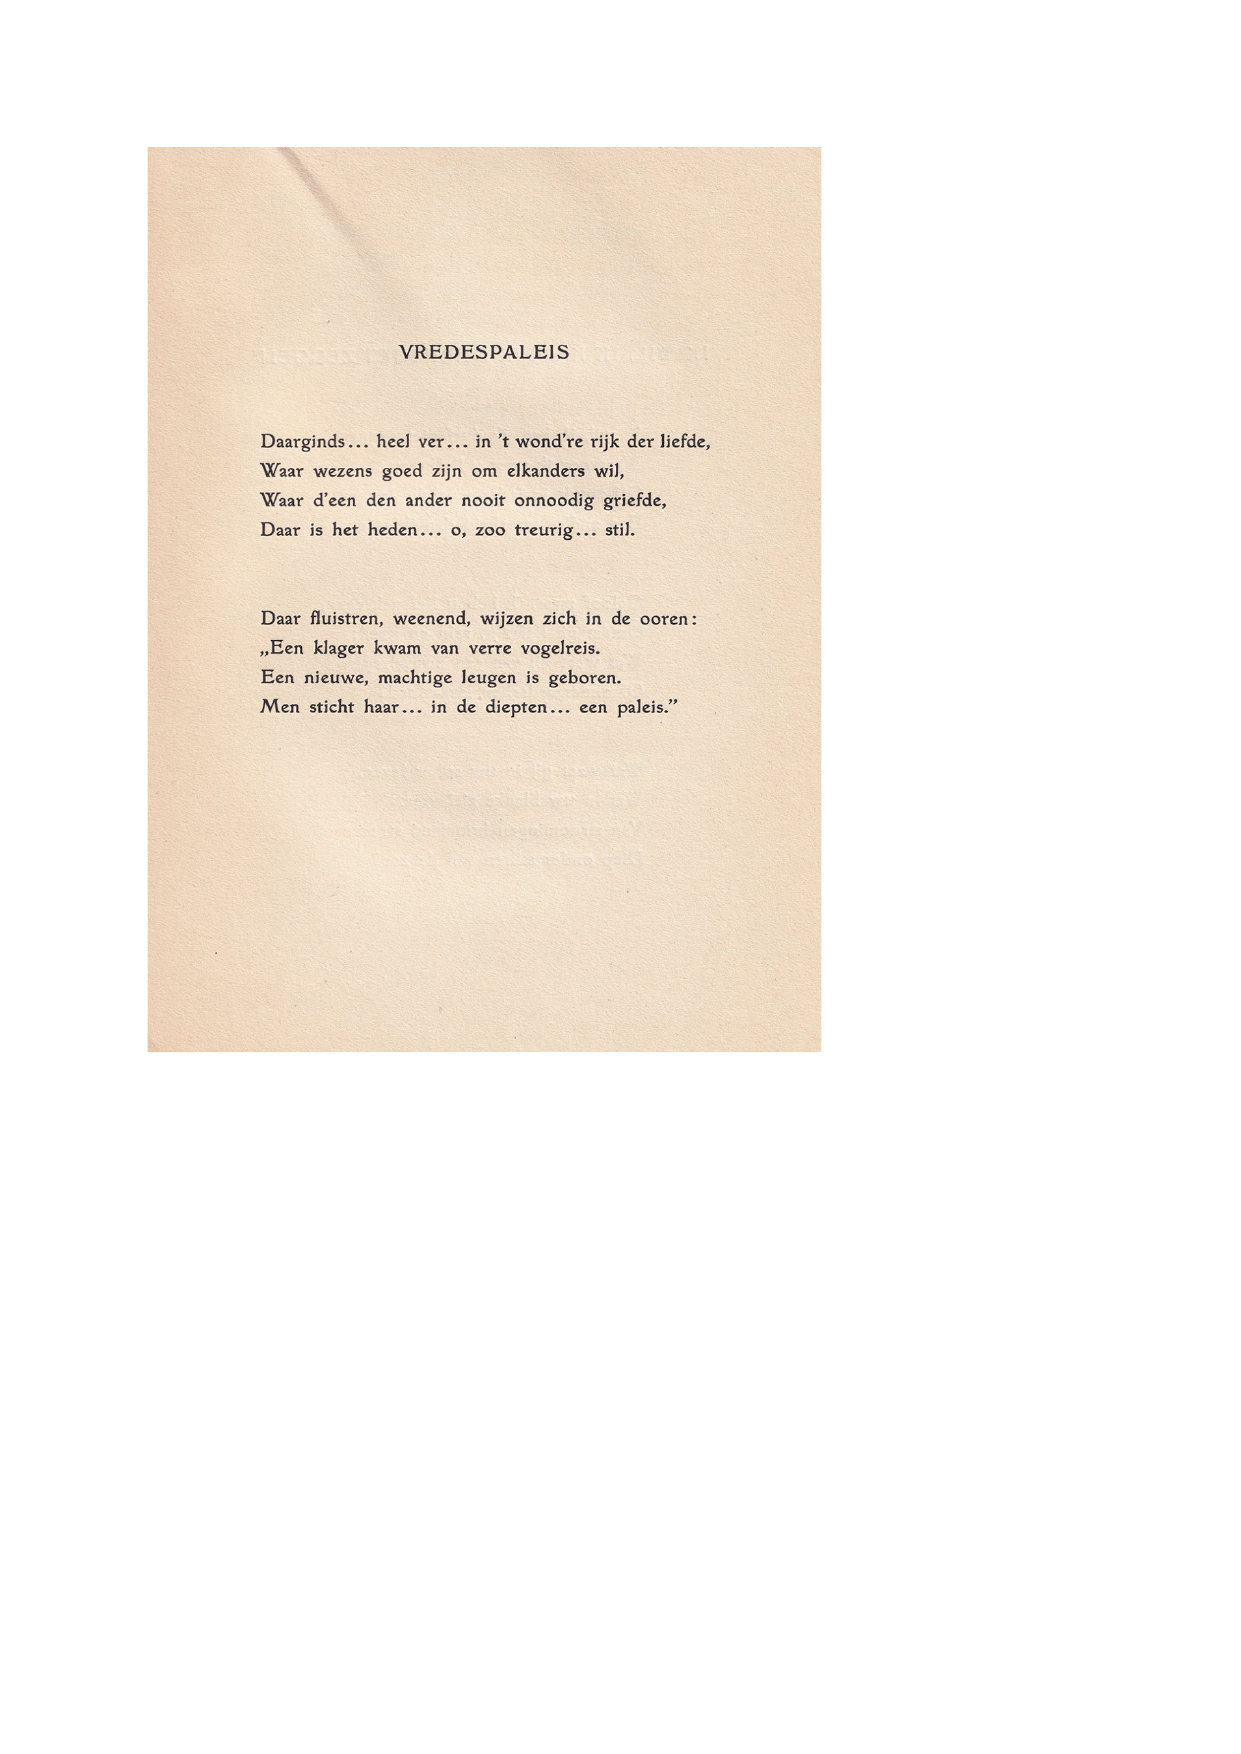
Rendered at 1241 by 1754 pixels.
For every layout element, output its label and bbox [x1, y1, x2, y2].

picture [147, 147, 822, 1052]
